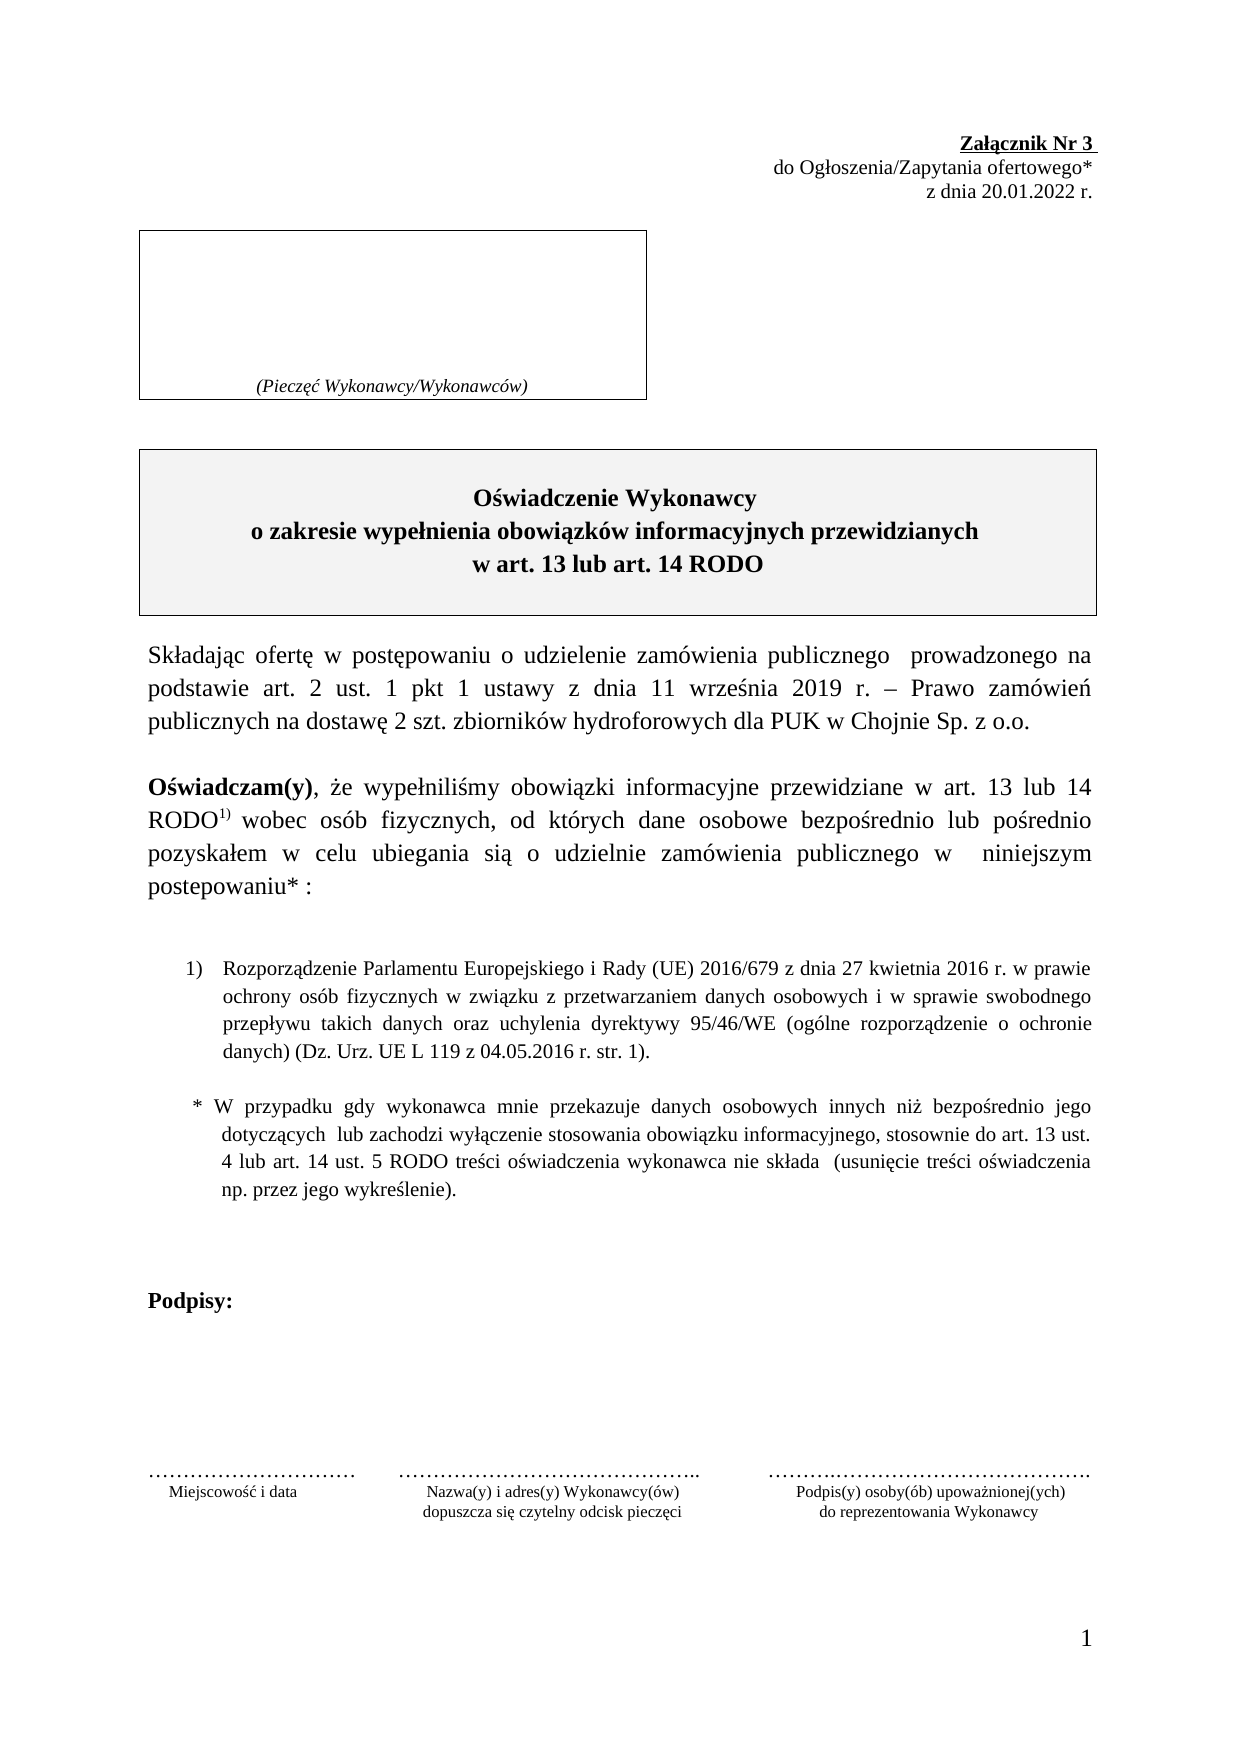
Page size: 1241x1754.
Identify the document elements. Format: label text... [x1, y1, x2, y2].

text Podpisy: [148, 1287, 1093, 1314]
list Rozporządzenie Parlamentu Europejskiego i Rady (UE) 2016/679 z dnia 27 kwietnia 2016 r. w prawie ochrony osób fizycznych w związku z przetwarzaniem danych osobowych i w sprawie swobodnego przepływu takich danych oraz uchylenia dyrektywy 95/46/WE (ogólne rozporządzenie o ochronie danych) (Dz. Urz. UE L 119 z 04.05.2016 r. str. 1). [185, 956, 1093, 1063]
text Miejscowość i data Nazwa(y) i adres(y) Wykonawcy(ów) Podpis(y) osoby(ób) upoważnionej(ych) [148, 1482, 1093, 1501]
text Załącznik Nr 3 [148, 131, 1093, 155]
table_header Oświadczenie Wykonawcy o zakresie wypełnienia obowiązków informacyjnych przewidzianych w art. 13 lub art. 14 RODO [140, 450, 1096, 615]
text * W przypadku gdy wykonawca mnie przekazuje danych osobowych innych niż bezpośrednio jego dotyczących lub zachodzi wyłączenie stosowania obowiązku informacyjnego, stosownie do art. 13 ust. 4 lub art. 14 ust. 5 RODO treści oświadczenia wykonawca nie składa (usunięcie treści oświadczenia np. przez jego wykreślenie). [192, 1094, 1093, 1201]
text Oświadczam(y), że wypełniliśmy obowiązki informacyjne przewidziane w art. 13 lub 14 RODO1) wobec osób fizycznych, od których dane osobowe bezpośrednio lub pośrednio pozyskałem w celu ubiegania sią o udzielnie zamówienia publicznego w niniejszym postepowaniu* : [148, 772, 1093, 900]
text ………………………… …………………………………….. ……….………………………………. [148, 1458, 1093, 1482]
text Składając ofertę w postępowaniu o udzielenie zamówienia publicznego prowadzonego na podstawie art. 2 ust. 1 pkt 1 ustawy z dnia 11 września 2019 r. – Prawo zamówień publicznych na dostawę 2 szt. zbiorników hydroforowych dla PUK w Chojnie Sp. z o.o. [148, 640, 1093, 735]
text do Ogłoszenia/Zapytania ofertowego* [148, 155, 1093, 179]
table_header (Pieczęć Wykonawcy/Wykonawców) [140, 231, 646, 398]
text dopuszcza się czytelny odcisk pieczęci do reprezentowania Wykonawcy [148, 1501, 1093, 1521]
text z dnia 20.01.2022 r. [148, 179, 1093, 203]
